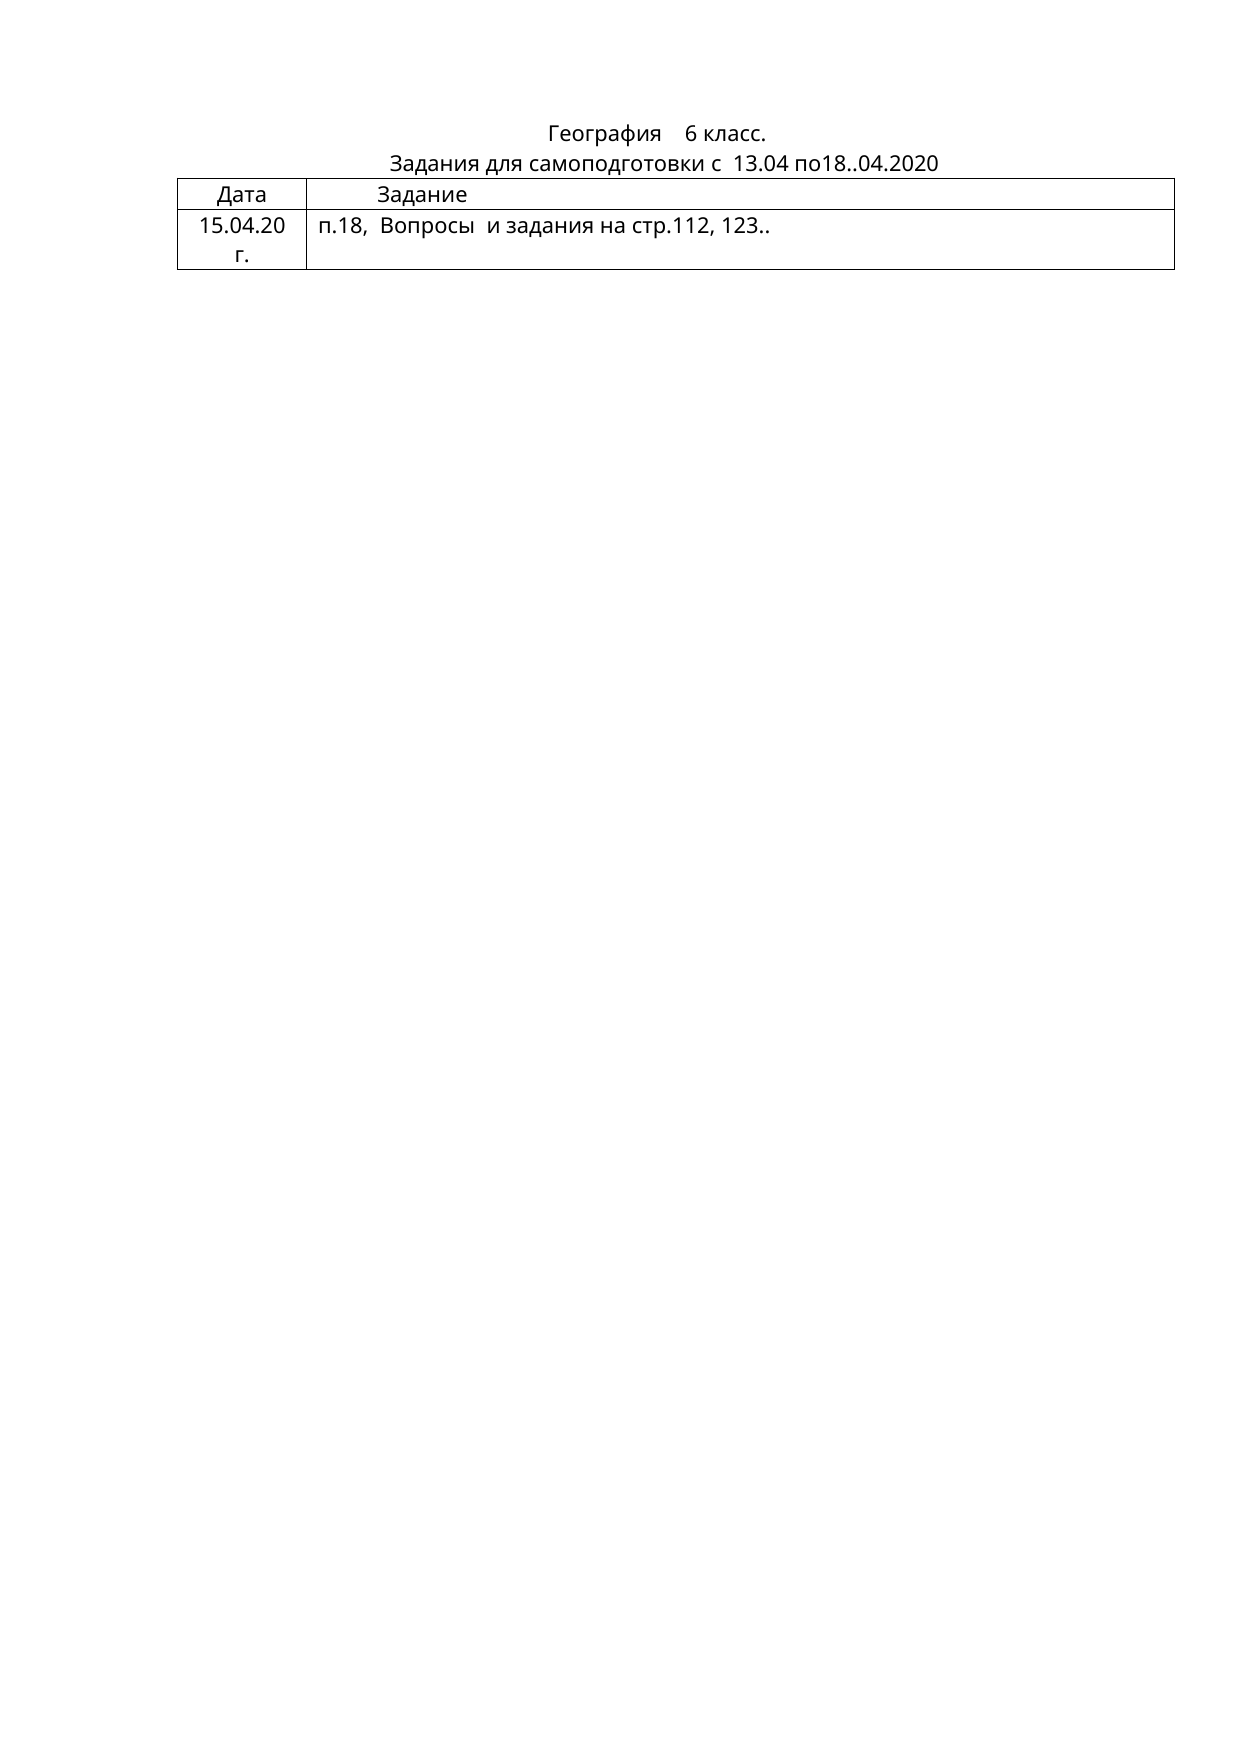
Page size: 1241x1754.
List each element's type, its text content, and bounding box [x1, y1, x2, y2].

text Задания для самоподготовки с 13.04 по18..04.2020 [177, 148, 1152, 178]
table_cell 15.04.20 г. [178, 210, 306, 269]
table_header Дата [178, 179, 306, 208]
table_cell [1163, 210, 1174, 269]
table_header Задание [307, 179, 1174, 208]
text География 6 класс. [162, 118, 1152, 148]
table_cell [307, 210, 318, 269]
